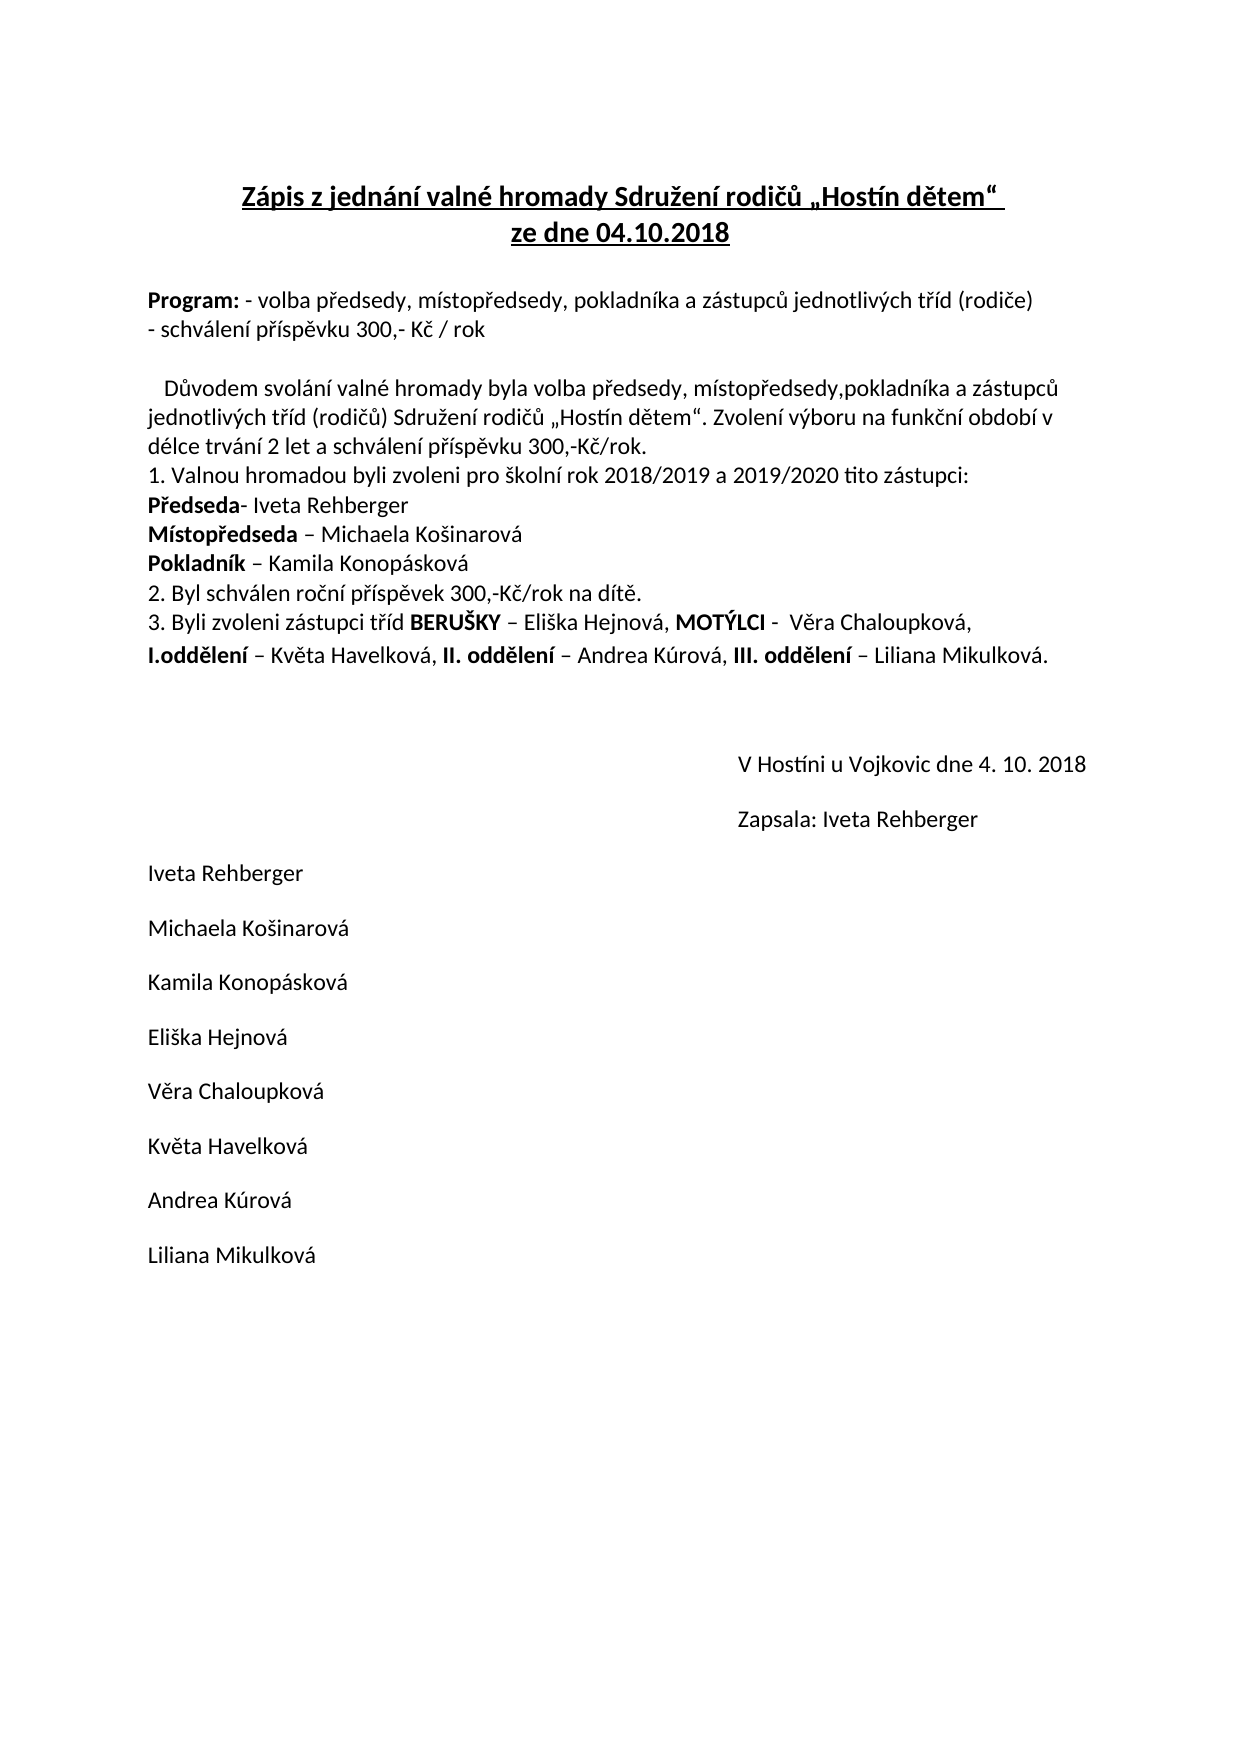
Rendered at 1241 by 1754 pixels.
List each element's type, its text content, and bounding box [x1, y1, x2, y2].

text Důvodem svolání valné hromady byla volba předsedy, místopředsedy,pokladníka a zástupců jednotlivých tříd (rodičů) Sdružení rodičů „Hostín dětem“. Zvolení výboru na funkční období v délce trvání 2 let a schválení příspěvku 300,-Kč/rok. [148, 373, 1093, 461]
text Eliška Hejnová [148, 1022, 1093, 1051]
text Liliana Mikulková [148, 1240, 1093, 1269]
text Michaela Košinarová [148, 913, 1093, 942]
text - schválení příspěvku 300,- Kč / rok [148, 314, 1093, 343]
text Předseda- Iveta Rehberger [148, 490, 1093, 519]
text Květa Havelková [148, 1131, 1093, 1160]
text Zápis z jednání valné hromady Sdružení rodičů „Hostín dětem“ [148, 178, 1093, 214]
text 1. Valnou hromadou byli zvoleni pro školní rok 2018/2019 a 2019/2020 tito zástupci: [148, 461, 1093, 490]
text Kamila Konopásková [148, 967, 1093, 997]
text ze dne 04.10.2018 [148, 214, 1093, 249]
text Věra Chaloupková [148, 1076, 1093, 1106]
text 3. Byli zvoleni zástupci tříd BERUŠKY – Eliška Hejnová, MOTÝLCI - Věra Chaloupková, I.oddělení – Květa Havelková, II. oddělení – Andrea Kúrová, III. oddělení – Liliana Mikulková. [148, 607, 1093, 670]
text 2. Byl schválen roční příspěvek 300,-Kč/rok na dítě. [148, 578, 1093, 607]
text Místopředseda – Michaela Košinarová [148, 519, 1093, 548]
text V Hostíni u Vojkovic dne 4. 10. 2018 [148, 749, 1093, 779]
text Andrea Kúrová [148, 1185, 1093, 1215]
text Zapsala: Iveta Rehberger [738, 804, 1093, 833]
text Pokladník – Kamila Konopásková [148, 548, 1093, 578]
text Iveta Rehberger [148, 858, 1093, 888]
text Program: - volba předsedy, místopředsedy, pokladníka a zástupců jednotlivých tříd (rodiče) [148, 285, 1093, 314]
